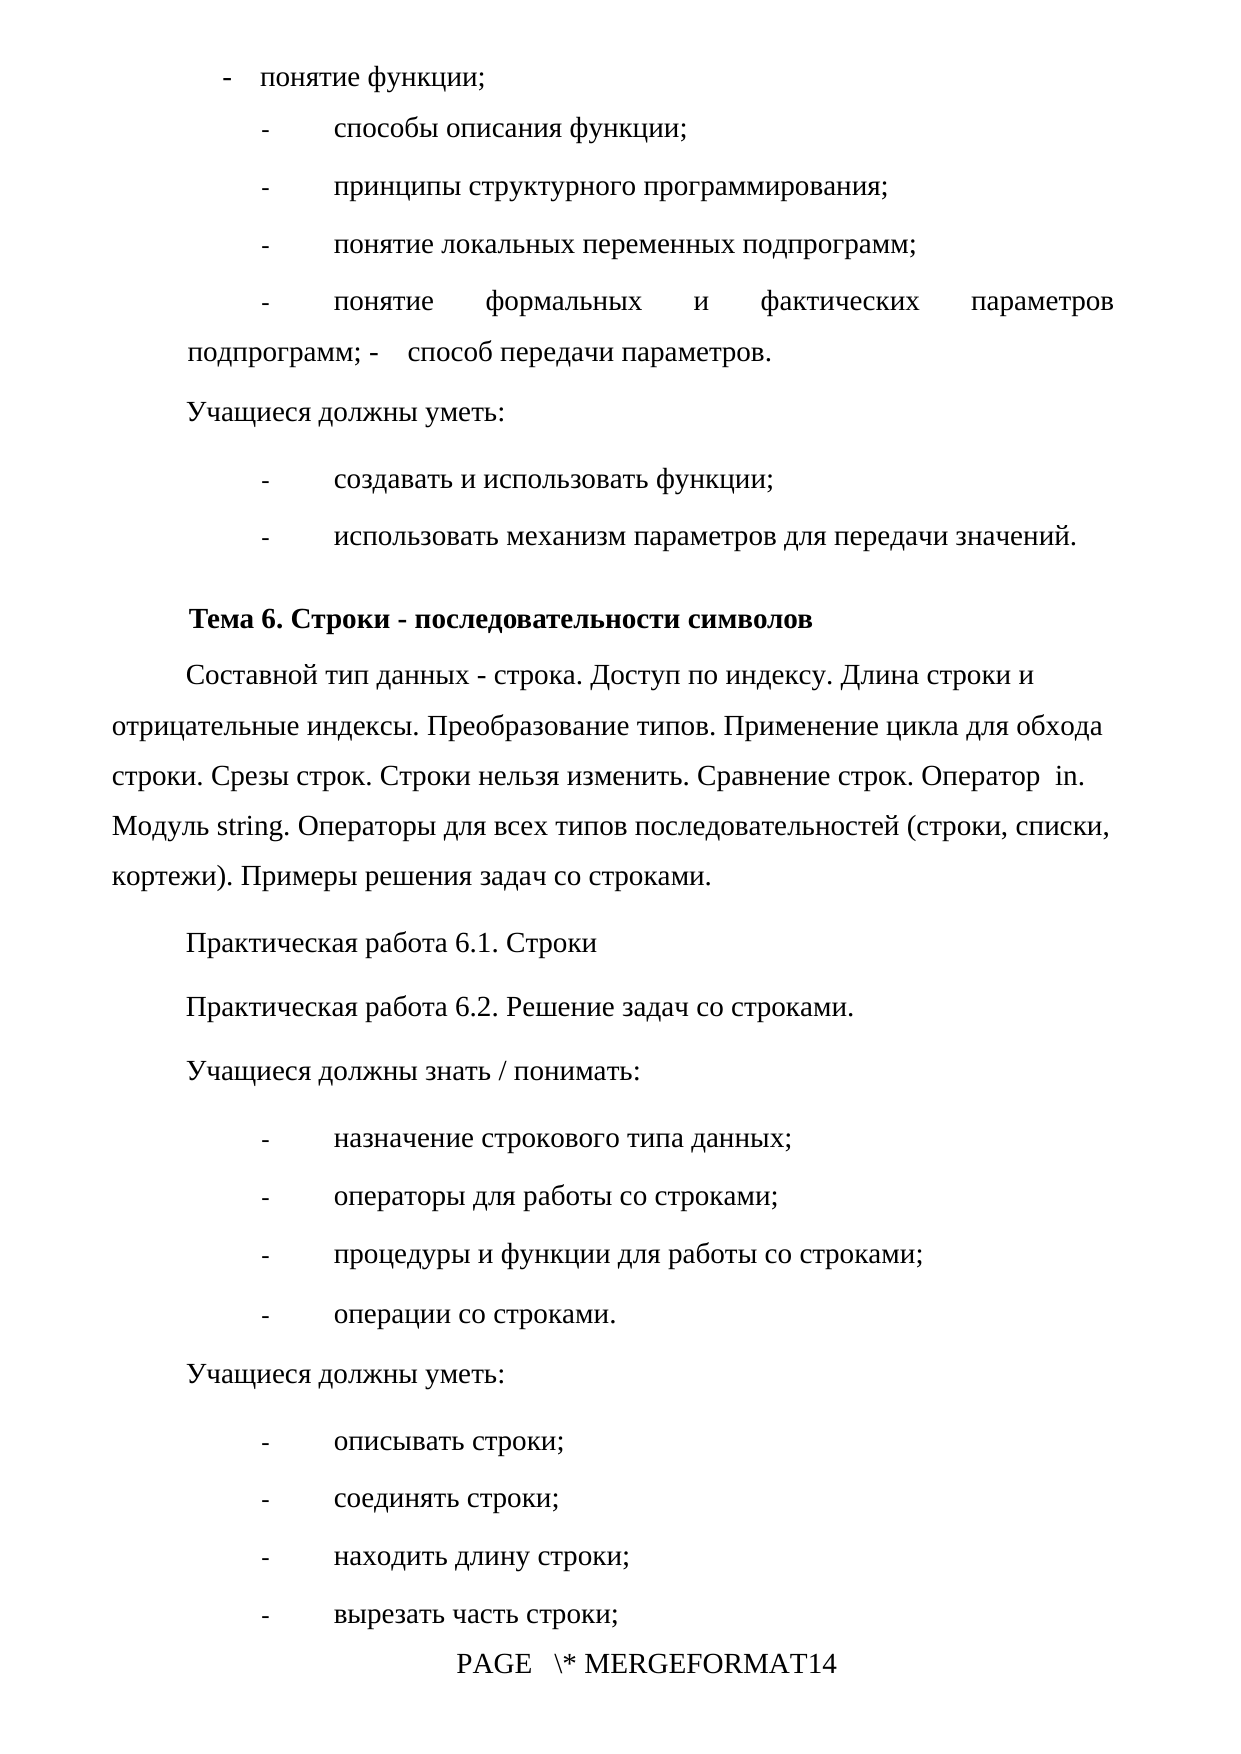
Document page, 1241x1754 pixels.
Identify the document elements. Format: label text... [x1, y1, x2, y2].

list создавать и использовать функции; [187, 461, 1115, 494]
text - понятие функции; [148, 59, 544, 93]
list понятие локальных переменных подпрограмм; [187, 226, 1115, 259]
text Практическая работа 6.1. Строки [112, 926, 1115, 959]
text Практическая работа 6.2. Решение задач со строками. [112, 989, 1115, 1023]
text Учащиеся должны уметь: [112, 1356, 1115, 1389]
text Составной тип данных - строка. Доступ по индексу. Длина строки и отрицательные индексы. Преобразование типов. Применение цикла для обхода строки. Срезы строк. Строки нельзя изменить. Сравнение строк. Оператор in. Модуль string. Операторы для всех типов последовательностей (строки, списки, кортежи). Примеры решения задач со строками. [112, 657, 1115, 892]
list понятие формальных и фактических параметров подпрограмм; - способ передачи параметров. [187, 283, 1115, 367]
text Учащиеся должны уметь: [112, 394, 1115, 427]
list способы описания функции; [187, 110, 1115, 144]
list соединять строки; [187, 1480, 1115, 1514]
list назначение строкового типа данных; [187, 1120, 1115, 1154]
list описывать строки; [187, 1423, 1115, 1456]
list использовать механизм параметров для передачи значений. [187, 518, 1115, 552]
list находить длину строки; [187, 1538, 1115, 1572]
text Учащиеся должны знать / понимать: [112, 1053, 1115, 1087]
list принципы структурного программирования; [187, 168, 1115, 202]
list вырезать часть строки; [187, 1596, 1115, 1629]
list операции со строками. [187, 1296, 1115, 1329]
subtitle Тема 6. Строки - последовательности символов [115, 601, 1181, 634]
list процедуры и функции для работы со строками; [187, 1236, 1115, 1269]
list операторы для работы со строками; [187, 1178, 1115, 1212]
